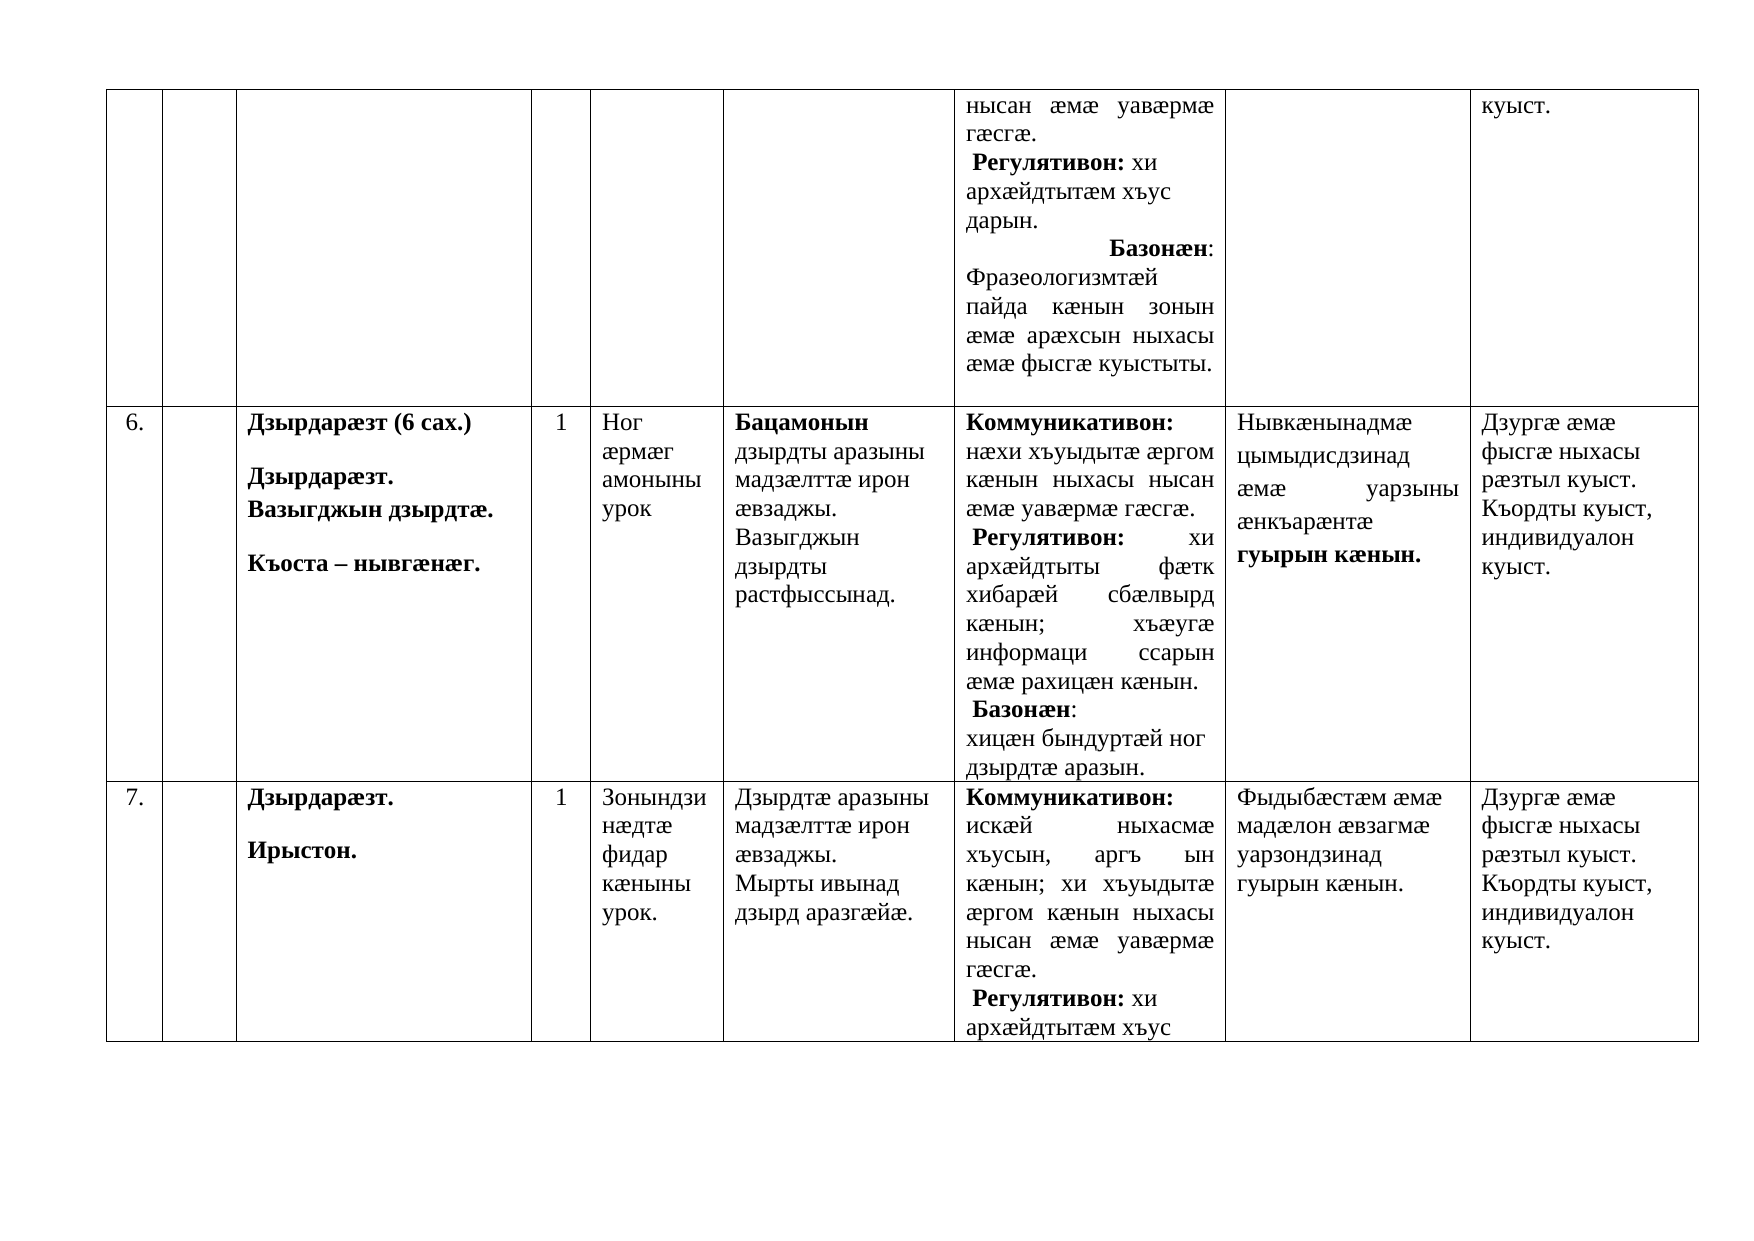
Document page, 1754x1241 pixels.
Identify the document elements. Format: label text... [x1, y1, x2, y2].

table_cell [955, 90, 1225, 406]
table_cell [724, 782, 954, 1041]
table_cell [1471, 782, 1698, 1041]
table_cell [237, 782, 531, 1041]
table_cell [1226, 90, 1470, 406]
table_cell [591, 90, 723, 406]
table_cell [163, 90, 236, 406]
table_cell [163, 782, 236, 1041]
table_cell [1226, 782, 1470, 1041]
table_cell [1471, 90, 1698, 406]
table_cell 6. [107, 407, 162, 781]
table_cell 7. [107, 782, 162, 1041]
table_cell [237, 90, 531, 406]
table_cell 1 [532, 782, 590, 1041]
table_cell 1 [532, 407, 590, 781]
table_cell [955, 782, 1225, 1041]
table_cell Бацамонын дзырдты аразыны мадзæлттæ ирон æвзаджы. Вазыгджын дзырдты растфыссынад. [724, 407, 954, 781]
table_cell Коммуникативон: нæхи хъуыдытæ æргом кæнын ныхасы нысан æмæ уавæрмæ гæсгæ. Регулятивон: хи архæйдтыты фæтк хибарæй сбæлвырд кæнын; хъæугæ информаци ссарын æмæ рахицæн кæнын. Базонæн: хицæн бындуртæй ног дзырдтæ аразын. [955, 407, 1225, 781]
table_cell Ног æрмæг амоныны урок [591, 407, 723, 781]
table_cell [591, 782, 723, 1041]
table_cell 5. [107, 90, 162, 406]
table_cell Дзырдарæзт (6 сах.) Дзырдарæзт. Вазыгджын дзырдтæ. Къоста – нывгæнæг. [237, 407, 531, 781]
table_cell [163, 407, 236, 781]
table_cell Дзургæ æмæ фысгæ ныхасы рæзтыл куыст. Къордты куыст, индивидуалон куыст. [1471, 407, 1698, 781]
table_cell Нывкæнынадмæ цымыдисдзинад æмæ уарзыны æнкъарæнтæ гуырын кæнын. [1226, 407, 1470, 781]
table_cell 1 [532, 90, 590, 406]
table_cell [724, 90, 954, 406]
